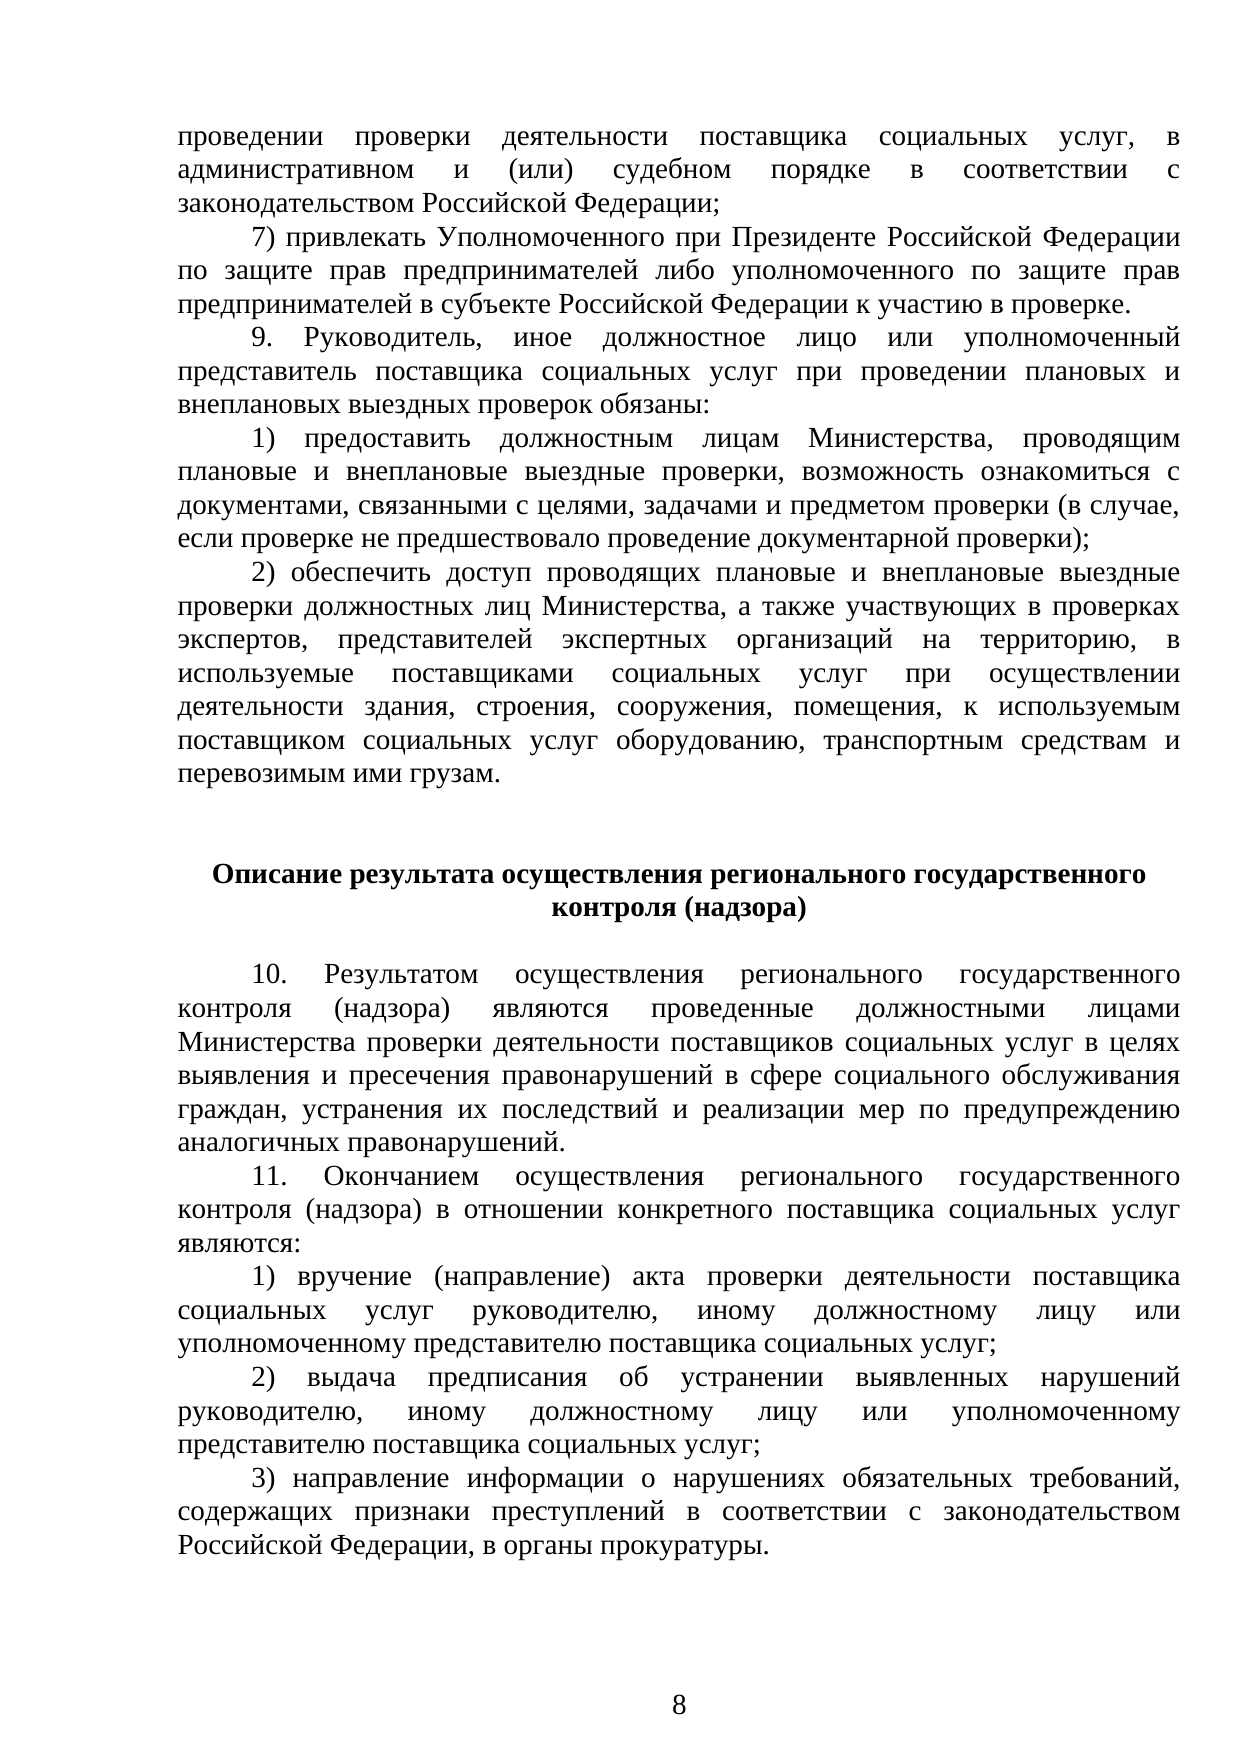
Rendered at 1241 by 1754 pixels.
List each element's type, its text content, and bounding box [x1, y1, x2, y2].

text 2) выдача предписания об устранении выявленных нарушений руководителю, иному должностному лицу или уполномоченному представителю поставщика социальных услуг; [177, 1359, 1181, 1460]
text 9. Руководитель, иное должностное лицо или уполномоченный представитель поставщика социальных услуг при проведении плановых и внеплановых выездных проверок обязаны: [177, 319, 1181, 420]
text 11. Окончанием осуществления регионального государственного контроля (надзора) в отношении конкретного поставщика социальных услуг являются: [177, 1158, 1181, 1258]
text 7) привлекать Уполномоченного при Президенте Российской Федерации по защите прав предпринимателей либо уполномоченного по защите прав предпринимателей в субъекте Российской Федерации к участию в проверке. [177, 219, 1181, 319]
text 2) обеспечить доступ проводящих плановые и внеплановые выездные проверки должностных лиц Министерства, а также участвующих в проверках экспертов, представителей экспертных организаций на территорию, в используемые поставщиками социальных услуг при осуществлении деятельности здания, строения, сооружения, помещения, к используемым поставщиком социальных услуг оборудованию, транспортным средствам и перевозимым ими грузам. [177, 554, 1181, 789]
text 1) предоставить должностным лицам Министерства, проводящим плановые и внеплановые выездные проверки, возможность ознакомиться с документами, связанными с целями, задачами и предметом проверки (в случае, если проверке не предшествовало проведение документарной проверки); [177, 420, 1181, 554]
text 1) вручение (направление) акта проверки деятельности поставщика социальных услуг руководителю, иному должностному лицу или уполномоченному представителю поставщика социальных услуг; [177, 1258, 1181, 1359]
text контроля (надзора) [177, 889, 1181, 923]
text 10. Результатом осуществления регионального государственного контроля (надзора) являются проведенные должностными лицами Министерства проверки деятельности поставщиков социальных услуг в целях выявления и пресечения правонарушений в сфере социального обслуживания граждан, устранения их последствий и реализации мер по предупреждению аналогичных правонарушений. [177, 957, 1181, 1158]
text Описание результата осуществления регионального государственного [177, 856, 1181, 889]
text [177, 118, 1181, 219]
text 3) направление информации о нарушениях обязательных требований, содержащих признаки преступлений в соответствии с законодательством Российской Федерации, в органы прокуратуры. [177, 1460, 1181, 1560]
